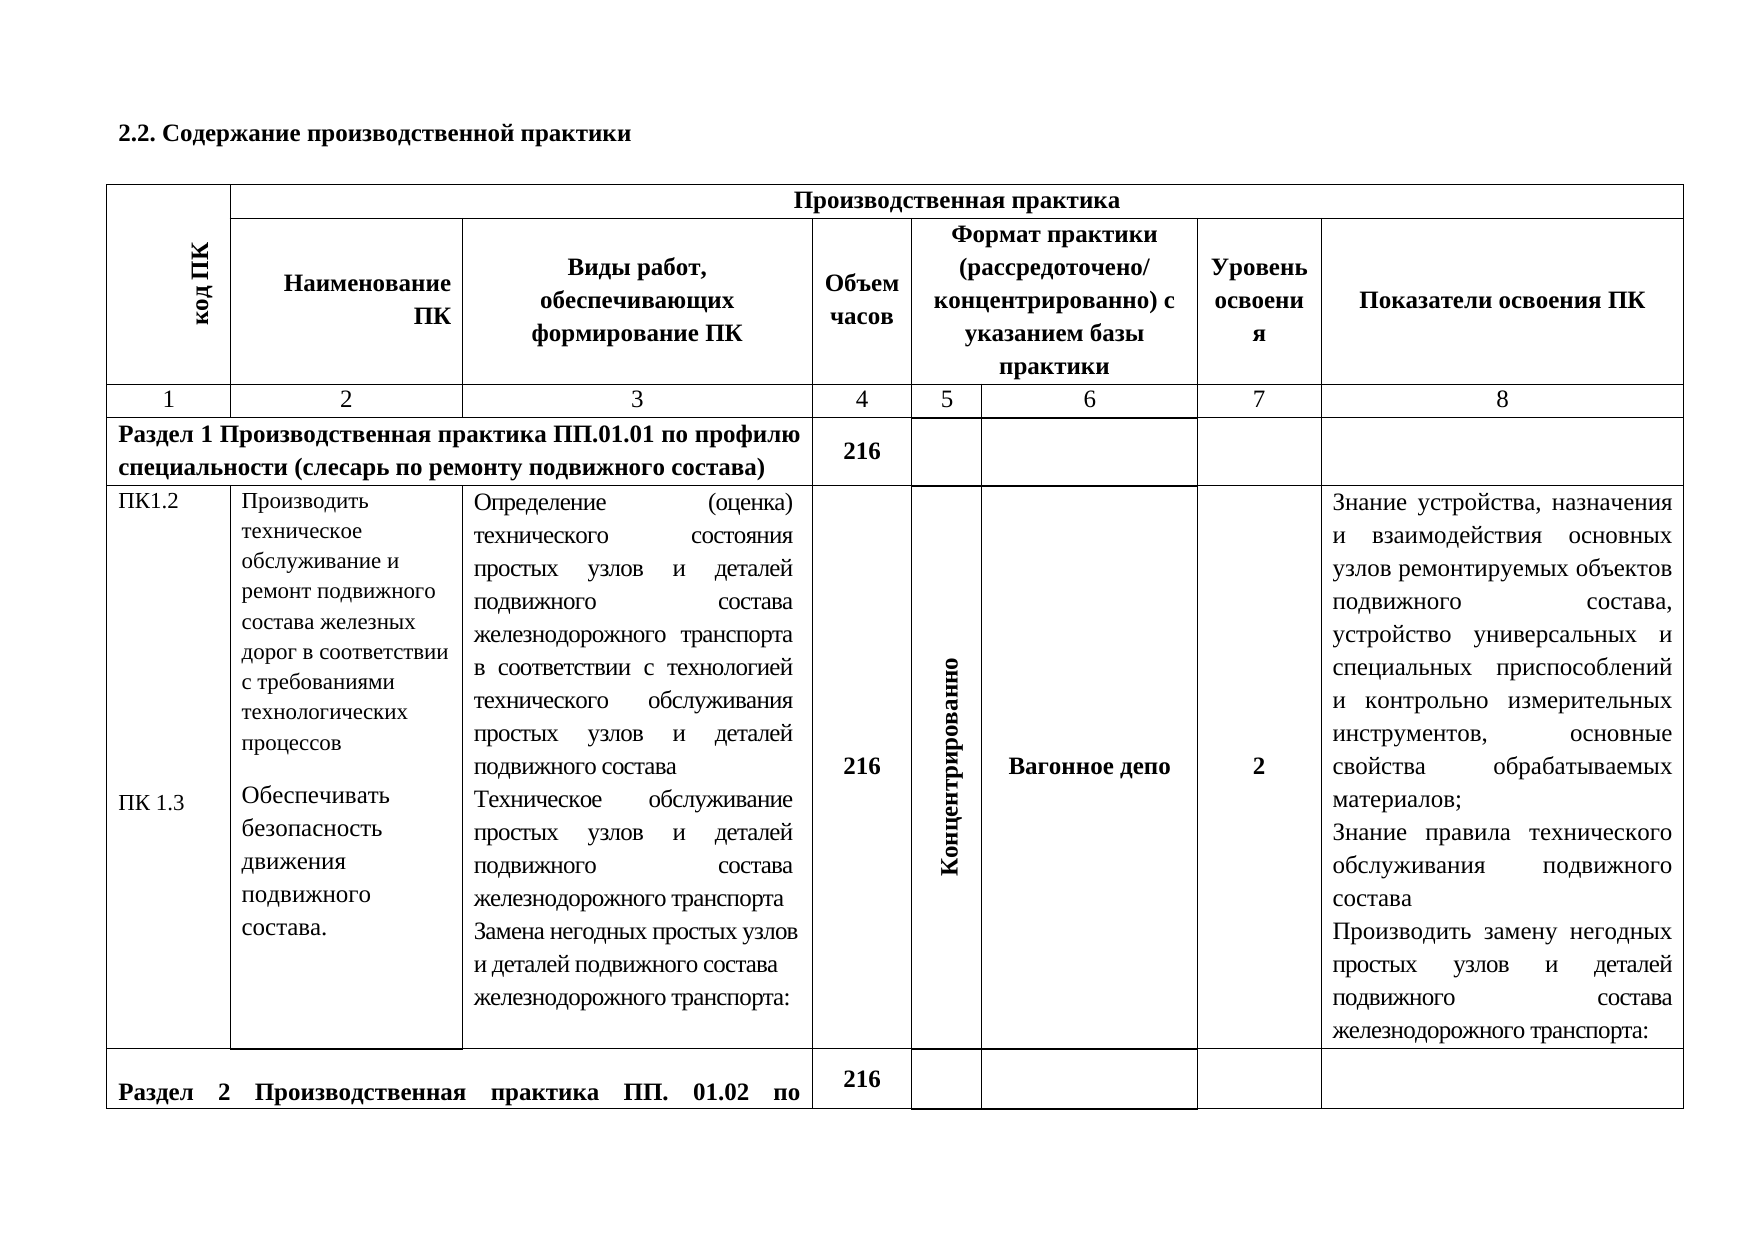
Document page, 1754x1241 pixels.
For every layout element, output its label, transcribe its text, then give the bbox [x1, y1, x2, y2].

table_cell 216 [813, 486, 911, 1048]
table_cell Показатели освоения ПК [1322, 219, 1683, 383]
table_cell [1198, 418, 1321, 485]
table_cell [912, 1050, 981, 1107]
table_cell 7 [1198, 385, 1321, 417]
table_cell 8 [1322, 385, 1683, 417]
table_cell Вагонное депо [982, 487, 1197, 1048]
table_cell Уровень освоения [1198, 219, 1321, 383]
table_cell 4 [813, 385, 911, 417]
table_cell Определение (оценка) технического состояния простых узлов и деталей подвижного состава железнодорожного транспорта в соответствии с технологией технического обслуживания простых узлов и деталей подвижного состава Техническое обслуживание простых узлов и деталей подвижного состава железнодорожного транспорта Замена негодных простых узлов и деталей подвижного состава железнодорожного транспорта: [463, 486, 812, 1048]
table_cell 3 [463, 385, 812, 417]
table_cell Концентрированно [912, 487, 981, 1048]
table_cell 6 [982, 385, 1197, 417]
table_cell Объем часов [813, 219, 911, 383]
table_cell Производить техническое обслуживание и ремонт подвижного состава железных дорог в соответствии с требованиями технологических процессов Обеспечивать безопасность движения подвижного состава. [231, 486, 462, 1048]
table_cell 5 [912, 385, 981, 417]
table_cell 1 [107, 385, 230, 417]
table_cell [1322, 1049, 1683, 1107]
table_cell [1198, 1049, 1321, 1107]
table_cell [912, 419, 981, 485]
table_cell ПК1.2 ПК 1.3 [107, 486, 230, 1048]
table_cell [107, 1049, 812, 1107]
table_cell Знание устройства, назначения и взаимодействия основных узлов ремонтируемых объектов подвижного состава, устройство универсальных и специальных приспособлений и контрольно измерительных инструментов, основные свойства обрабатываемых материалов; Знание правила технического обслуживания подвижного состава Производить замену негодных простых узлов и деталей подвижного состава железнодорожного транспорта: [1322, 486, 1683, 1048]
table_cell [982, 1050, 1197, 1107]
table_header Производственная практика [231, 185, 1683, 218]
table_cell Виды работ, обеспечивающих формирование ПК [463, 219, 812, 383]
table_cell 2 [1198, 486, 1321, 1048]
table_cell 2 [231, 385, 462, 417]
table_cell Наименование ПК [231, 219, 462, 383]
table_cell Раздел 1 Производственная практика ПП.01.01 по профилю специальности (слесарь по ремонту подвижного состава) [107, 418, 812, 485]
table_header код ПК [107, 185, 230, 383]
table_cell [1322, 418, 1683, 485]
table_cell Формат практики (рассредоточено/ концентрированно) с указанием базы практики [912, 219, 1197, 383]
table_cell 216 [813, 418, 911, 485]
text 2.2. Содержание производственной практики [118, 118, 1695, 147]
table_cell [982, 419, 1197, 485]
table_cell 216 [813, 1049, 911, 1107]
